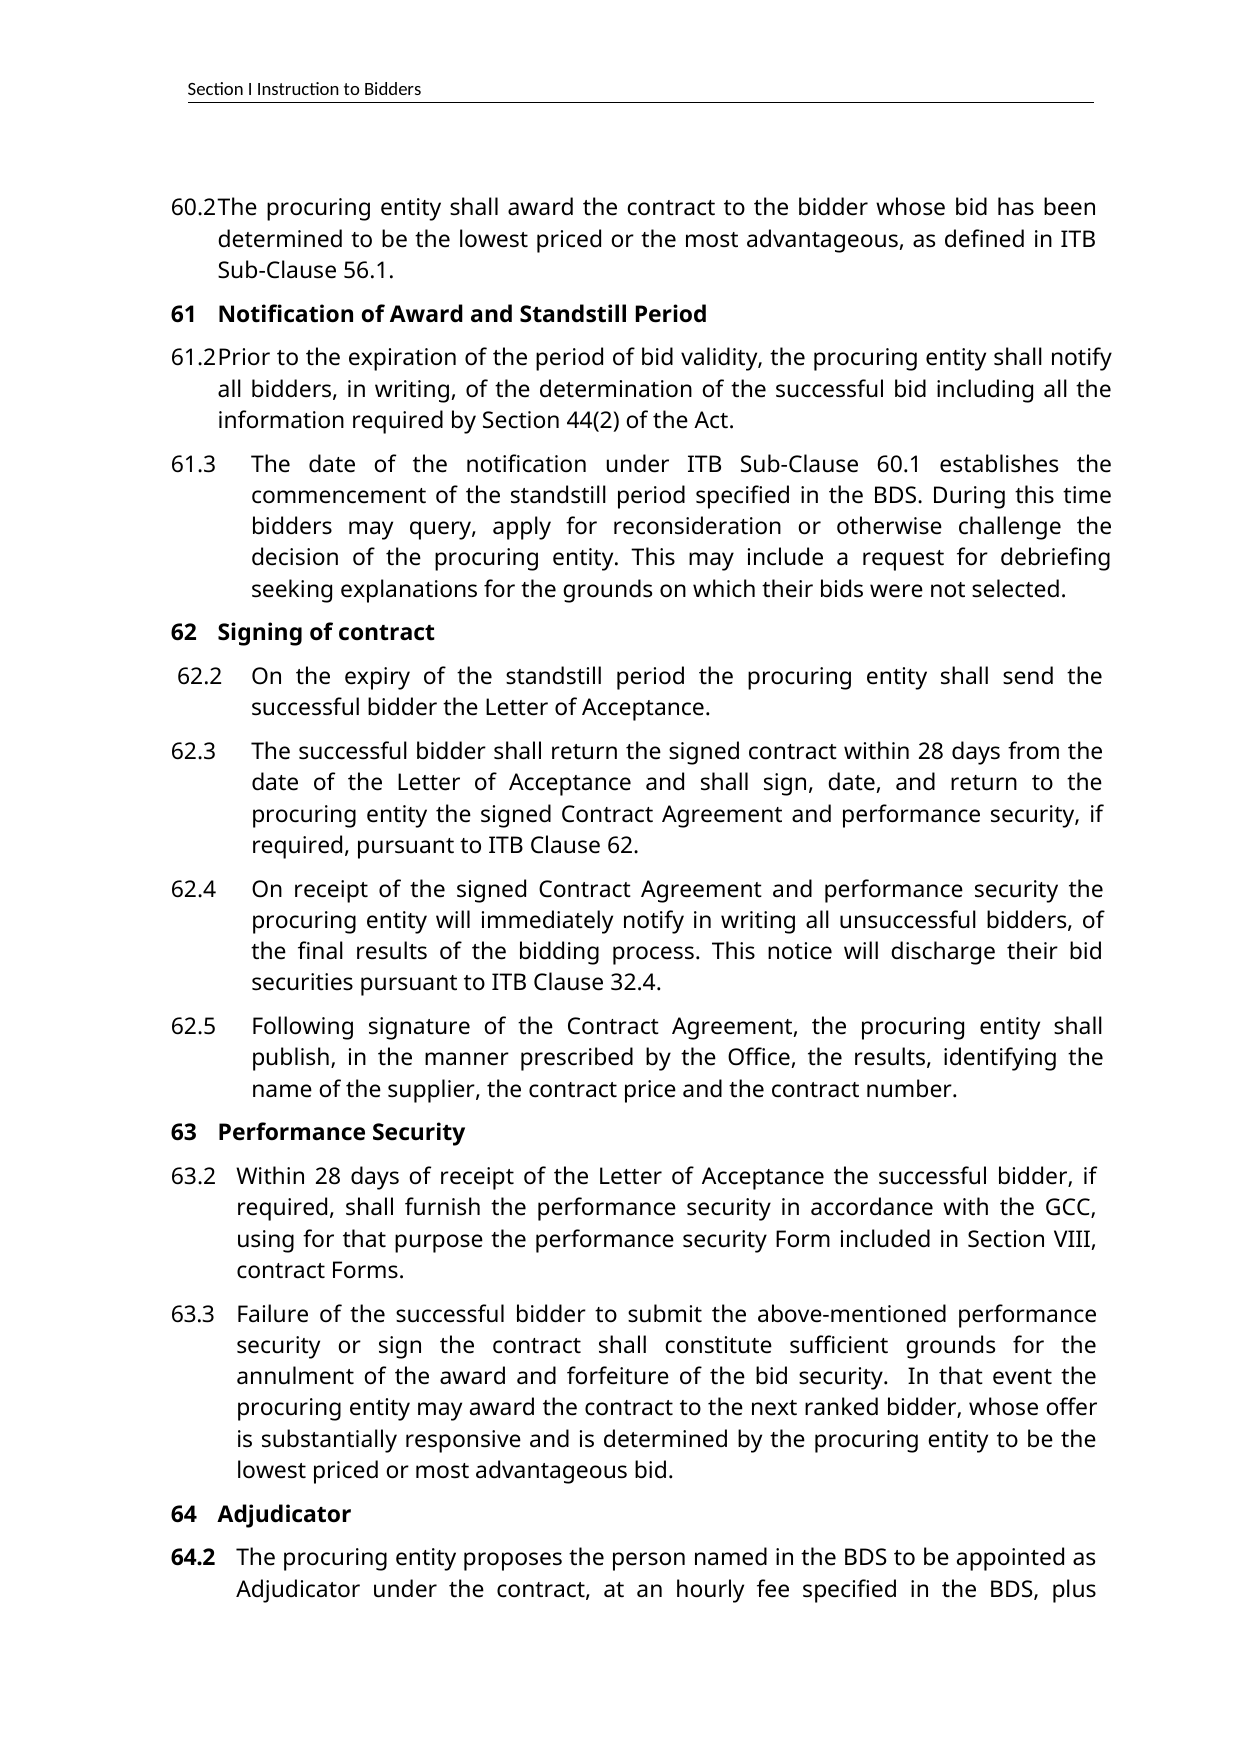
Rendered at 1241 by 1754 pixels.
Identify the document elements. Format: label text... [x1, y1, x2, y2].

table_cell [159, 1498, 1116, 1604]
table_cell Signing of contract On the expiry of the standstill period the procuring entity shall send the successful bidder the Letter of Acceptance. The successful bidder shall return the signed contract within 28 days from the date of the Letter of Acceptance and shall sign, date, and return to the procuring entity the signed Contract Agreement and performance security, if required, pursuant to ITB Clause 62. On receipt of the signed Contract Agreement and performance security the procuring entity will immediately notify in writing all unsuccessful bidders, of the final results of the bidding process. This notice will discharge their bid securities pursuant to ITB Clause 32.4. Following signature of the Contract Agreement, the procuring entity shall publish, in the manner prescribed by the Office, the results, identifying the name of the supplier, the contract price and the contract number. [159, 616, 1116, 1116]
table_cell Performance Security Within 28 days of receipt of the Letter of Acceptance the successful bidder, if required, shall furnish the performance security in accordance with the GCC, using for that purpose the performance security Form included in Section VIII, contract Forms. Failure of the successful bidder to submit the above-mentioned performance security or sign the contract shall constitute sufficient grounds for the annulment of the award and forfeiture of the bid security. In that event the procuring entity may award the contract to the next ranked bidder, whose offer is substantially responsive and is determined by the procuring entity to be the lowest priced or most advantageous bid. [159, 1116, 1116, 1497]
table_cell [159, 150, 1116, 297]
table_cell Notification of Award and Standstill Period Prior to the expiration of the period of bid validity, the procuring entity shall notify all bidders, in writing, of the determination of the successful bid including all the information required by Section 44(2) of the Act. The date of the notification under ITB Sub-Clause 60.1 establishes the commencement of the standstill period specified in the BDS. During this time bidders may query, apply for reconsideration or otherwise challenge the decision of the procuring entity. This may include a request for debriefing seeking explanations for the grounds on which their bids were not selected. [159, 298, 1116, 616]
